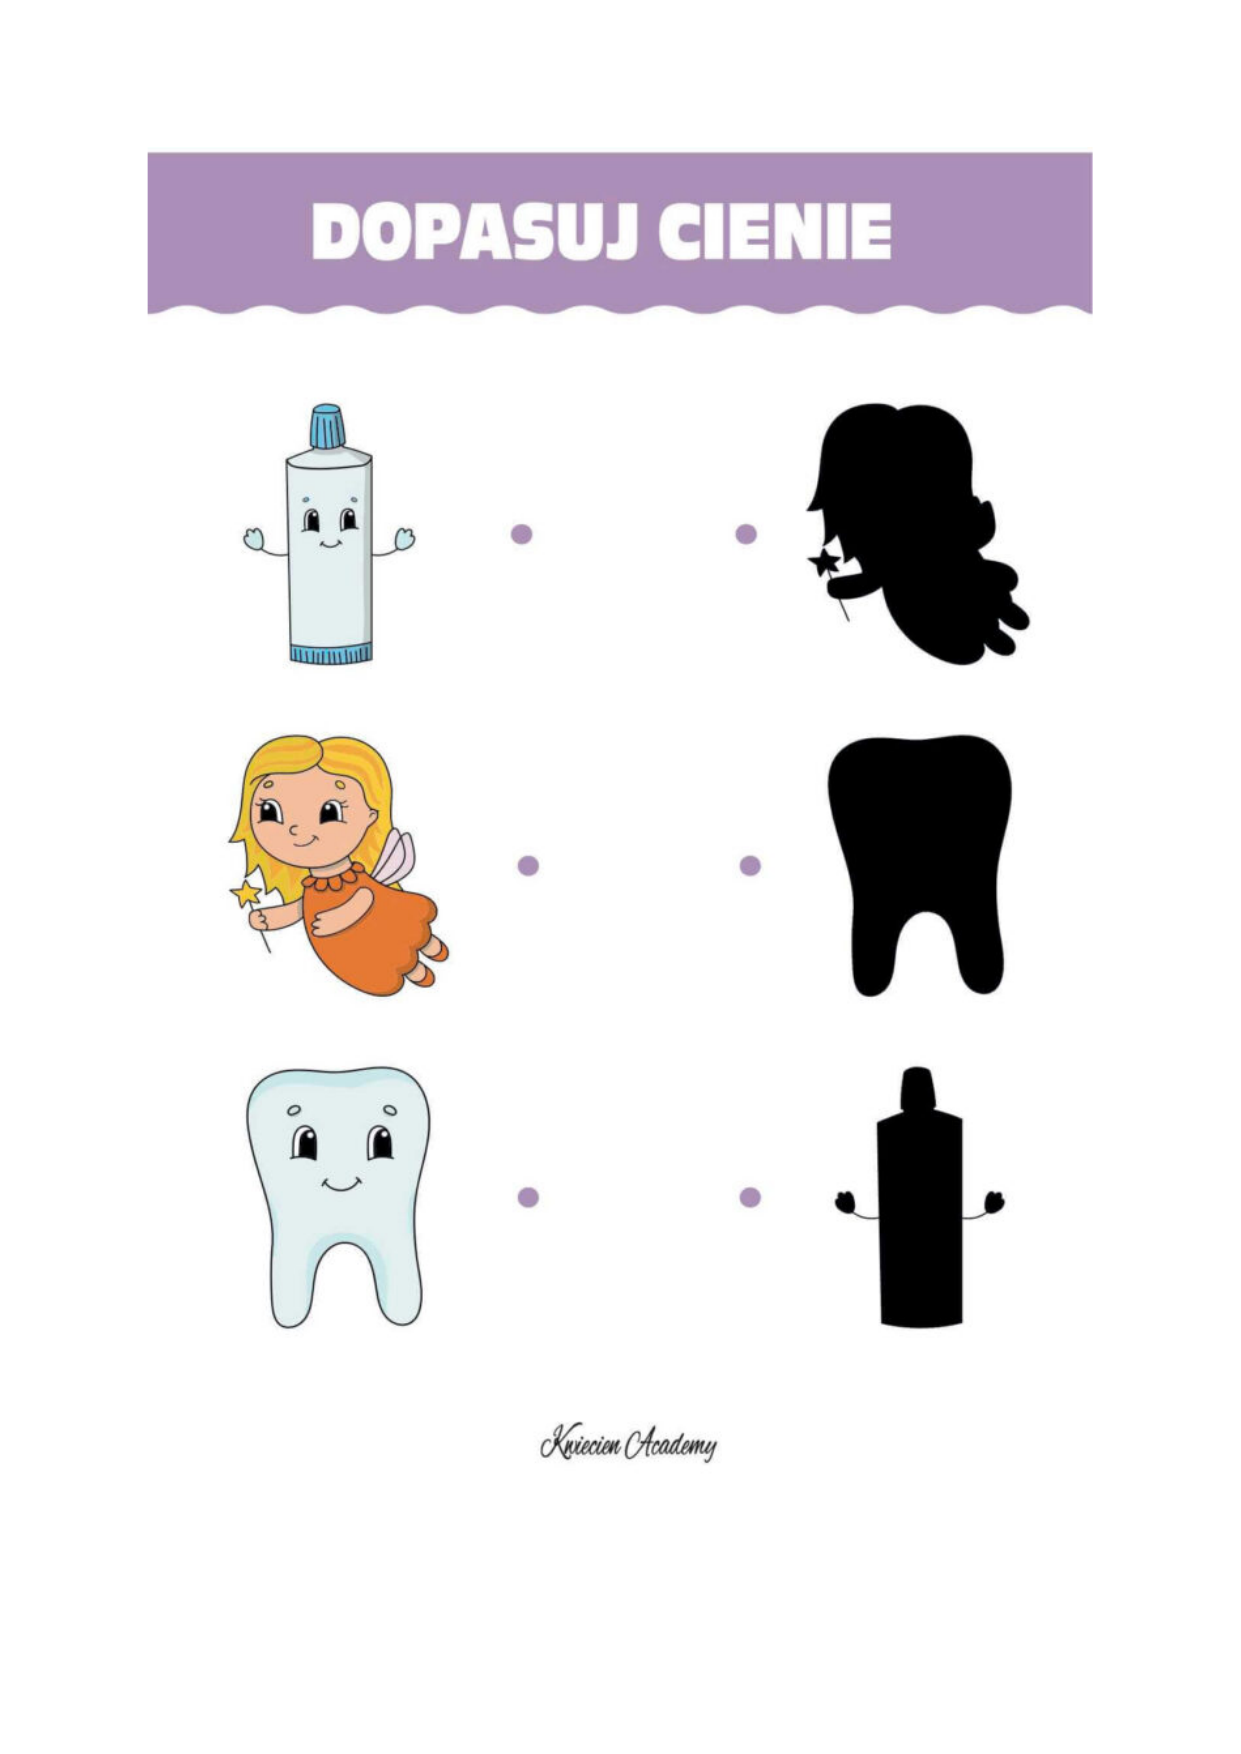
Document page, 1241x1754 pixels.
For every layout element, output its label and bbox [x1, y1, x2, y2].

picture [147, 147, 1093, 1484]
